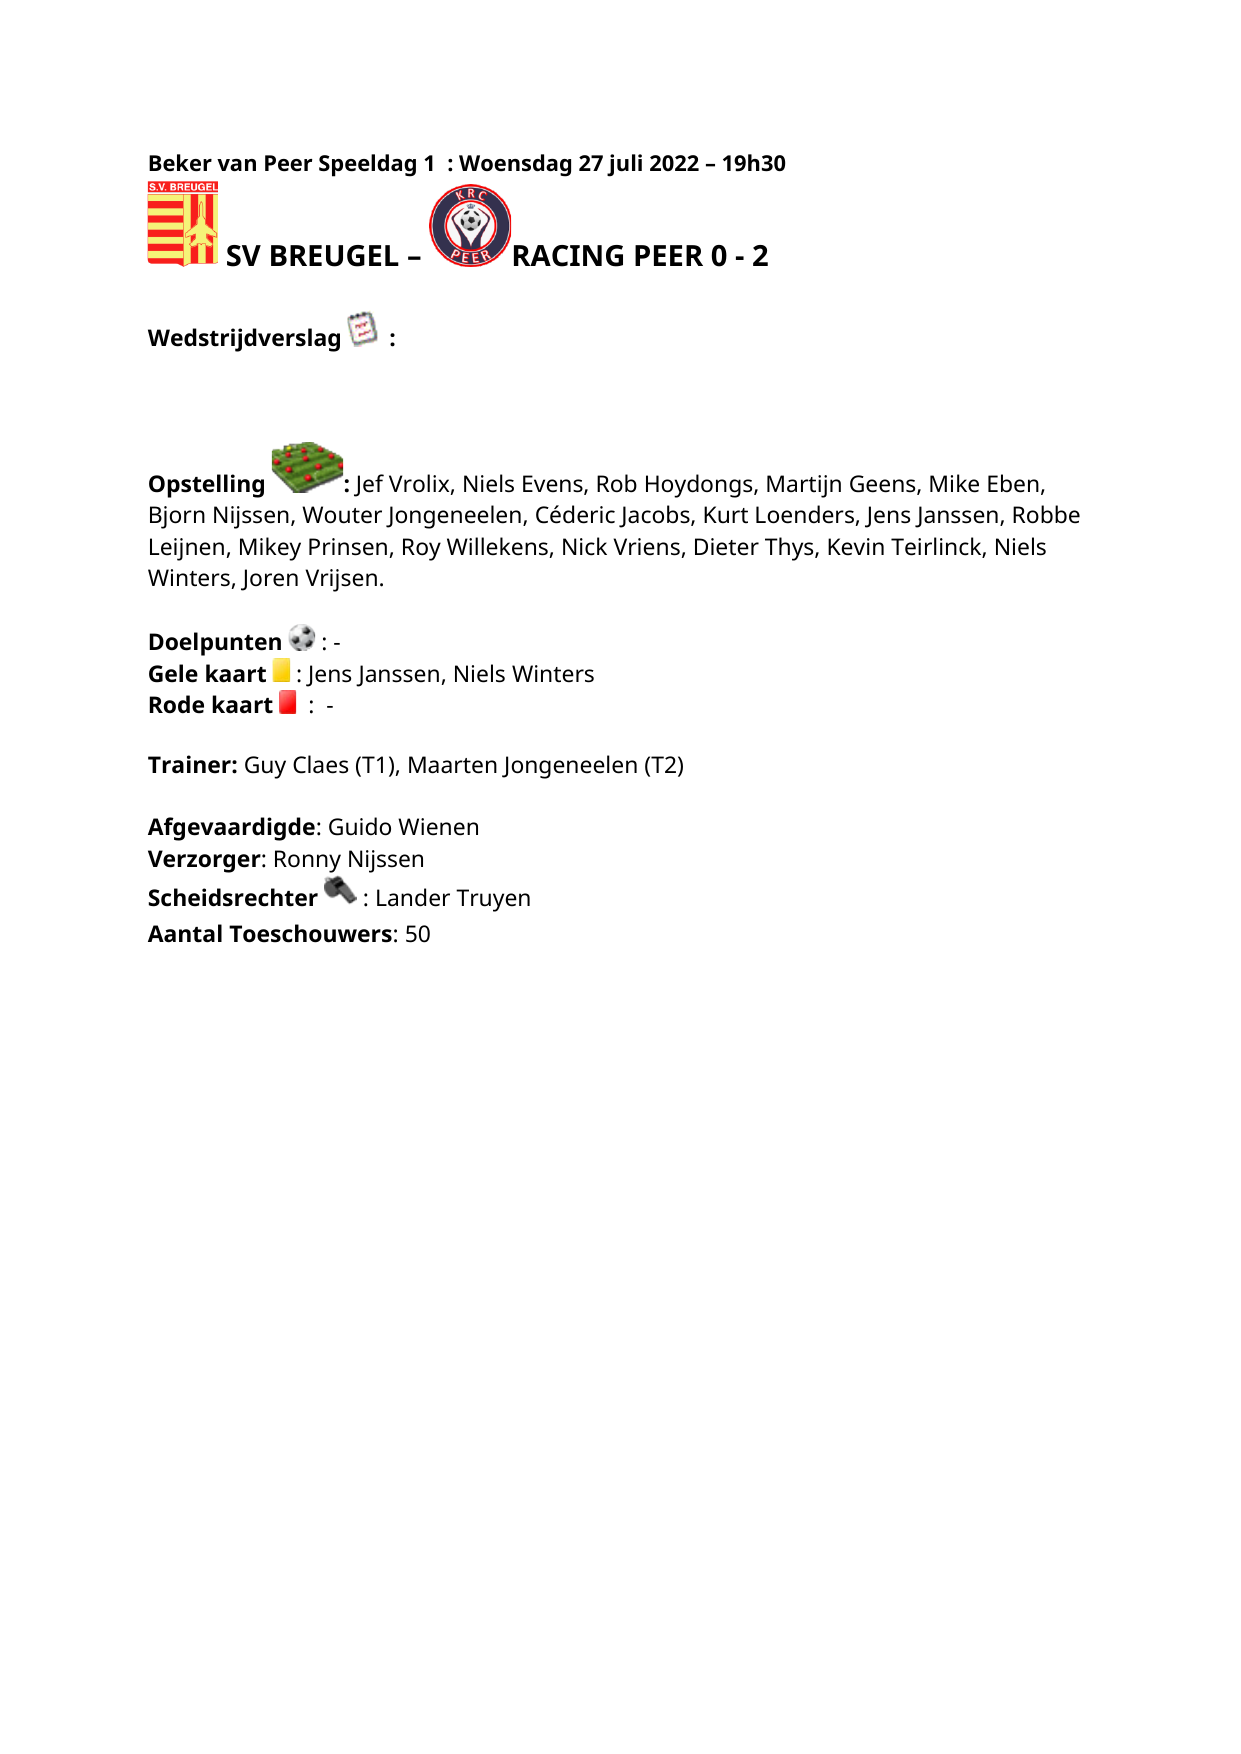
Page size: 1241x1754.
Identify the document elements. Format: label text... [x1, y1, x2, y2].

picture [324, 873, 357, 907]
text Beker van Peer Speeldag 1 : Woensdag 27 juli 2022 – 19h30 SV BREUGEL – RACING PEER 0 - 2 [148, 148, 1093, 275]
text Doelpunten : - Gele kaart : Jens Janssen, Niels Winters [148, 624, 1093, 689]
picture [279, 690, 297, 714]
text Rode kaart : - [148, 689, 1093, 749]
text Trainer: Guy Claes (T1), Maarten Jongeneelen (T2) [148, 749, 1093, 780]
text Verzorger: Ronny Nijssen [148, 842, 1093, 874]
picture [271, 442, 344, 493]
picture [288, 624, 315, 651]
text Opstelling : Jef Vrolix, Niels Evens, Rob Hoydongs, Martijn Geens, Mike Eben, Bjorn Nijssen, Wouter Jongeneelen, Céderic Jacobs, Kurt Loenders, Jens Janssen, Robbe Leijnen, Mikey Prinsen, Roy Willekens, Nick Vriens, Dieter Thys, Kevin Teirlinck, Niels Winters, Joren Vrijsen. [148, 442, 1093, 593]
picture [272, 658, 291, 682]
picture [429, 184, 512, 267]
text Wedstrijdverslag : [148, 310, 1093, 413]
picture [147, 181, 218, 267]
text Scheidsrechter : Lander Truyen Aantal Toeschouwers: 50Beker Noord-West - Speeldag 1 : Zaterdag 30 juli 2022 – 18h00 SV BREUGEL - TURKSE FC BERINGEN 2 - 1 [148, 874, 1093, 949]
text Afgevaardigde: Guido Wienen [148, 811, 1093, 842]
picture [347, 310, 378, 347]
